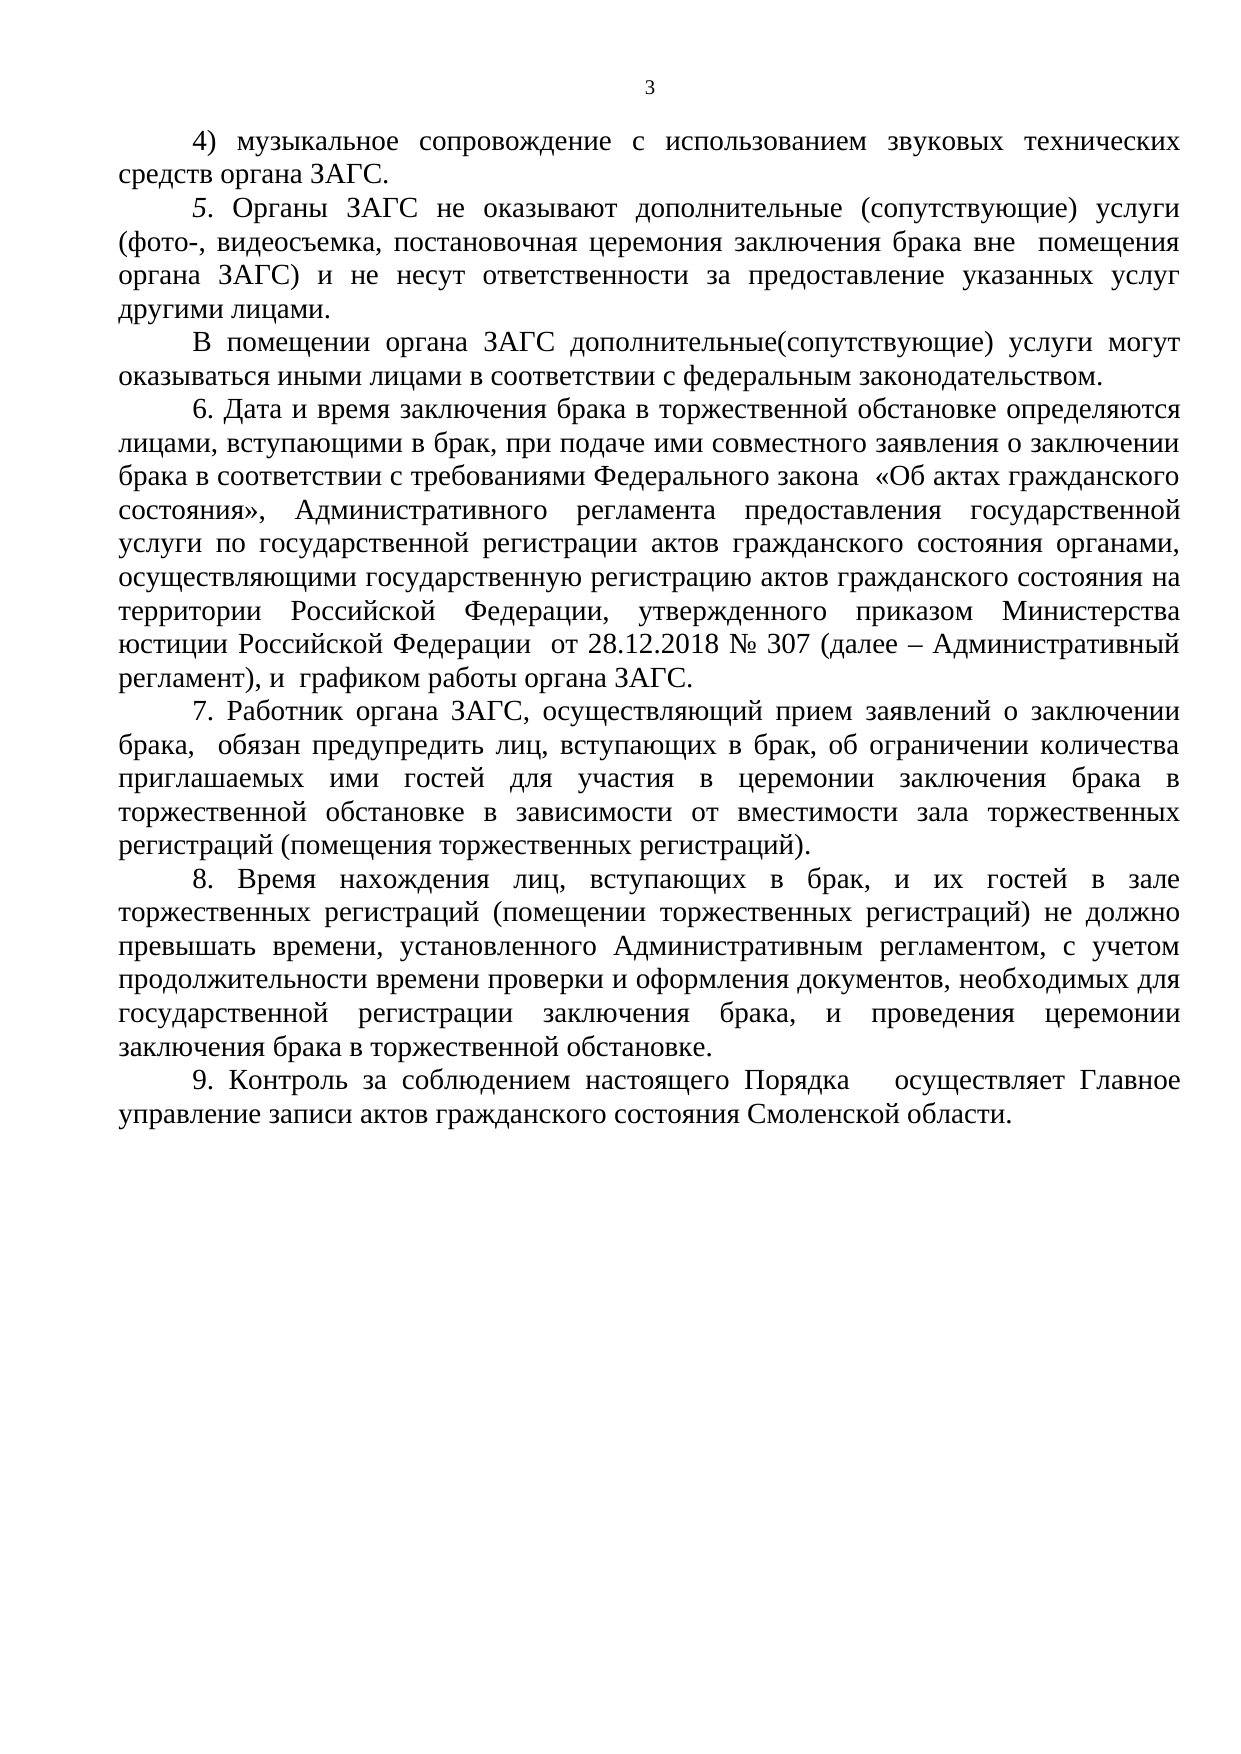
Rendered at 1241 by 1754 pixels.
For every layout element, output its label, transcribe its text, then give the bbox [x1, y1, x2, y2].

text 9. Контроль за соблюдением настоящего Порядка осуществляет Главное управление записи актов гражданского состояния Смоленской области. [118, 1062, 1181, 1129]
text 6. Дата и время заключения брака в торжественной обстановке определяются лицами, вступающими в брак, при подаче ими совместного заявления о заключении брака в соответствии с требованиями Федерального закона «Об актах гражданского состояния», Административного регламента предоставления государственной услуги по государственной регистрации актов гражданского состояния органами, осуществляющими государственную регистрацию актов гражданского состояния на территории Российской Федерации, утвержденного приказом Министерства юстиции Российской Федерации от 28.12.2018 № 307 (далее – Административный регламент), и графиком работы органа ЗАГС. [118, 391, 1181, 693]
text 4) музыкальное сопровождение с использованием звуковых технических средств органа ЗАГС. [118, 123, 1181, 190]
text В помещении органа ЗАГС дополнительные(сопутствующие) услуги могут оказываться иными лицами в соответствии с федеральным законодательством. [118, 324, 1181, 391]
text 5. Органы ЗАГС не оказывают дополнительные (сопутствующие) услуги (фото-, видеосъемка, постановочная церемония заключения брака вне помещения органа ЗАГС) и не несут ответственности за предоставление указанных услуг другими лицами. [118, 190, 1181, 324]
text 7. Работник органа ЗАГС, осуществляющий прием заявлений о заключении брака, обязан предупредить лиц, вступающих в брак, об ограничении количества приглашаемых ими гостей для участия в церемонии заключения брака в торжественной обстановке в зависимости от вместимости зала торжественных регистраций (помещения торжественных регистраций). [118, 693, 1181, 861]
text 8. Время нахождения лиц, вступающих в брак, и их гостей в зале торжественных регистраций (помещении торжественных регистраций) не должно превышать времени, установленного Административным регламентом, с учетом продолжительности времени проверки и оформления документов, необходимых для государственной регистрации заключения брака, и проведения церемонии заключения брака в торжественной обстановке. [118, 861, 1181, 1062]
